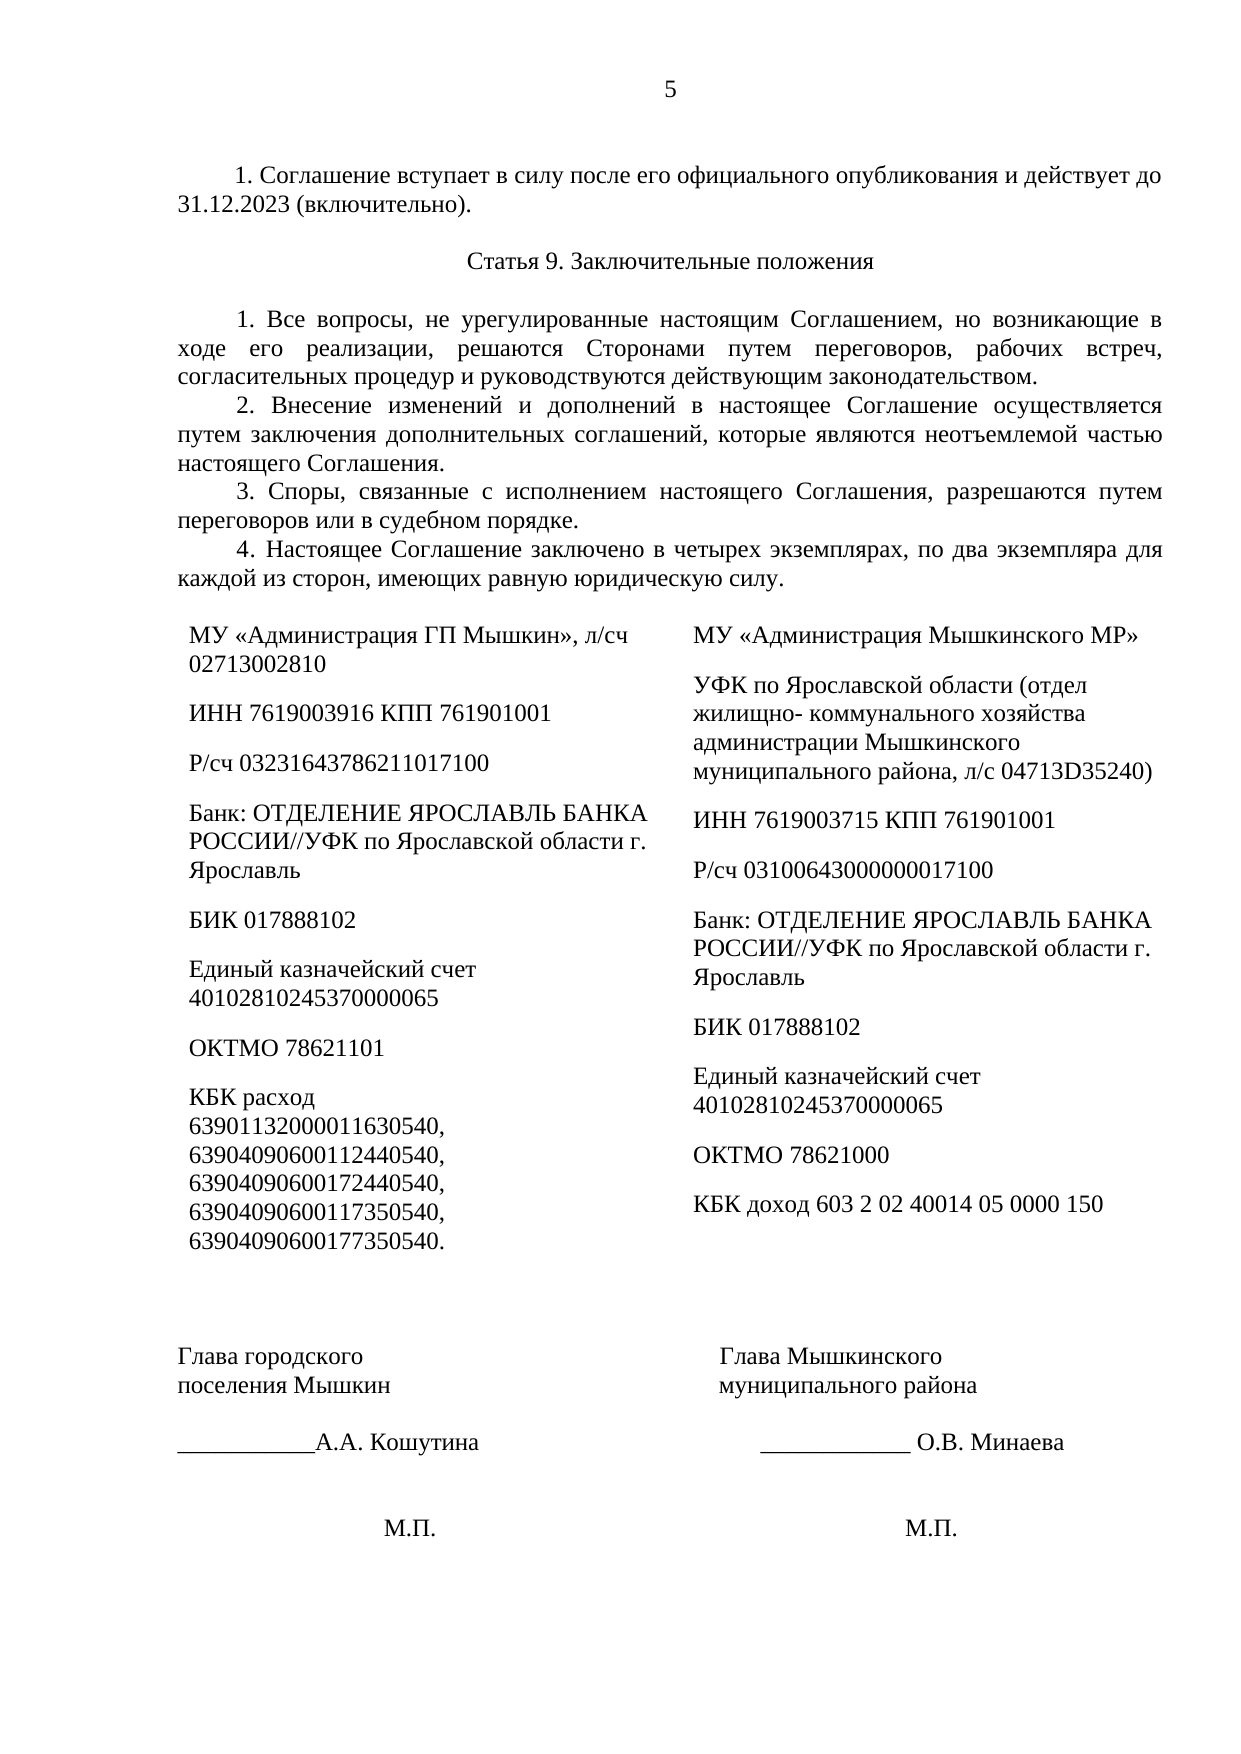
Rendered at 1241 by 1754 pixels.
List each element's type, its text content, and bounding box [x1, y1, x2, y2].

text поселения Мышкин муниципального района [177, 1370, 1163, 1398]
text ___________А.А. Кошутина ____________ О.В. Минаева [177, 1427, 1163, 1456]
table_header МУ «Администрация ГП Мышкин», л/сч 02713002810 ИНН 7619003916 КПП 761901001 Р/сч 03231643786211017100 Банк: ОТДЕЛЕНИЕ ЯРОСЛАВЛЬ БАНКА РОССИИ//УФК по Ярославской области г. Ярославль БИК 017888102 Единый казначейский счет 40102810245370000065 ОКТМО 78621101 КБК расход 63901132000011630540, 63904090600112440540, 63904090600172440540, 63904090600117350540, 63904090600177350540. [177, 620, 682, 1255]
text 2. Внесение изменений и дополнений в настоящее Соглашение осуществляется путем заключения дополнительных соглашений, которые являются неотъемлемой частью настоящего Соглашения. [177, 390, 1163, 476]
text 1. Все вопросы, не урегулированные настоящим Соглашением, но возникающие в ходе его реализации, решаются Сторонами путем переговоров, рабочих встреч, согласительных процедур и руководствуются действующим законодательством. [177, 304, 1163, 390]
text 1. Соглашение вступает в силу после его официального опубликования и действует до 31.12.2023 (включительно). [177, 160, 1163, 218]
text 3. Споры, связанные с исполнением настоящего Соглашения, разрешаются путем переговоров или в судебном порядке. [177, 476, 1163, 534]
text 4. Настоящее Соглашение заключено в четырех экземплярах, по два экземпляра для каждой из сторон, имеющих равную юридическую силу. [177, 534, 1163, 591]
text М.П. М.П. [177, 1513, 1163, 1542]
text Глава городского Глава Мышкинского [177, 1341, 1163, 1370]
table_header МУ «Администрация Мышкинского МР» УФК по Ярославской области (отдел жилищно- коммунального хозяйства администрации Мышкинского муниципального района, л/с 04713D35240) ИНН 7619003715 КПП 761901001 Р/сч 03100643000000017100 Банк: ОТДЕЛЕНИЕ ЯРОСЛАВЛЬ БАНКА РОССИИ//УФК по Ярославской области г. Ярославль БИК 017888102 Единый казначейский счет 40102810245370000065 ОКТМО 78621000 КБК доход 603 2 02 40014 05 0000 150 [682, 620, 1186, 1255]
text Статья 9. Заключительные положения [177, 246, 1163, 275]
